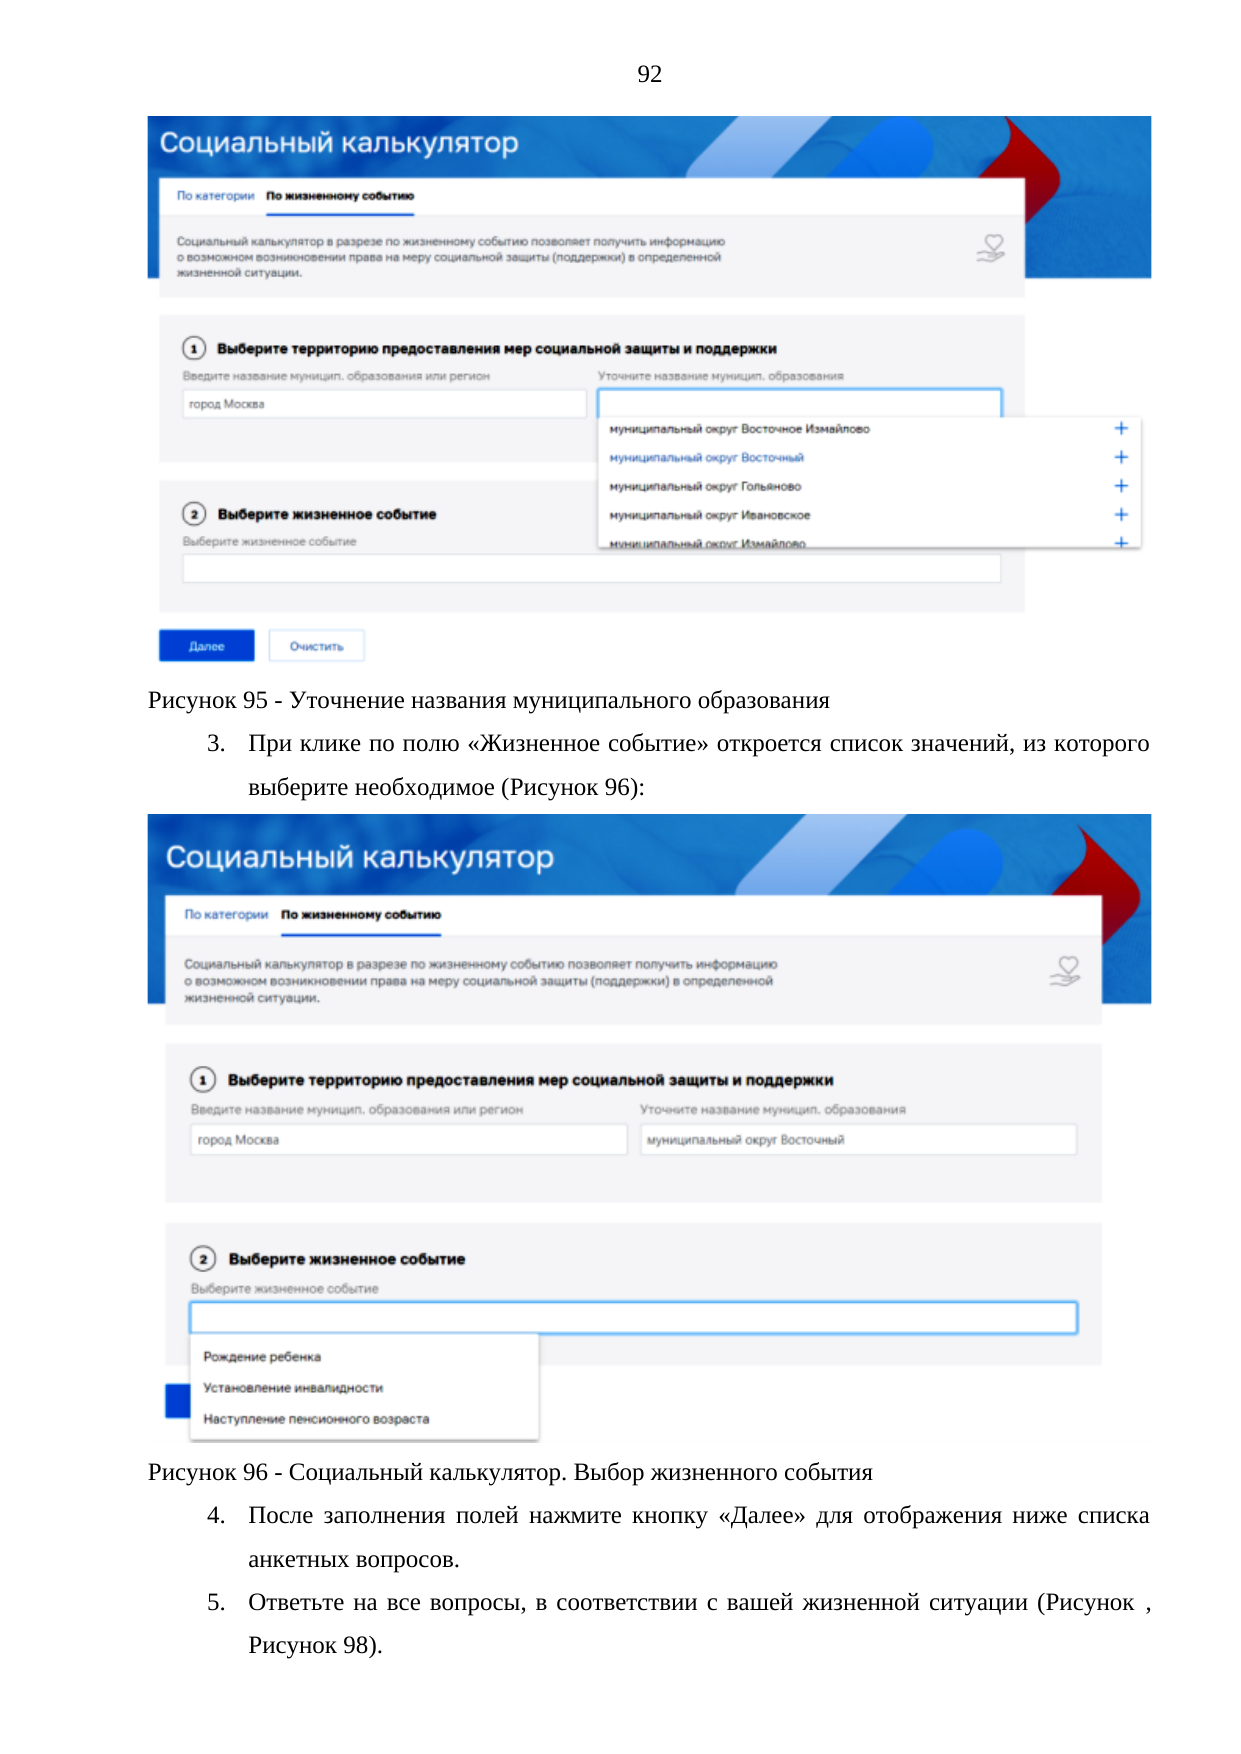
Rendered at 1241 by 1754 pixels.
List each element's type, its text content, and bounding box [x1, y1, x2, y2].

text Рисунок 95 - Уточнение названия муниципального образования [148, 685, 1152, 714]
text Рисунок 96 - Социальный калькулятор. Выбор жизненного события [148, 1457, 1152, 1486]
list После заполнения полей нажмите кнопку «Далее» для отображения ниже списка анкетных вопросов. [207, 1501, 1152, 1572]
list Ответьте на все вопросы, в соответствии с вашей жизненной ситуации (Рисунок 97, Рисунок 98). [207, 1587, 1152, 1659]
picture [147, 116, 1152, 671]
picture [147, 814, 1152, 1443]
list При клике по полю «Жизненное событие» откроется список значений, из которого выберите необходимое (Рисунок 96): [207, 728, 1152, 800]
